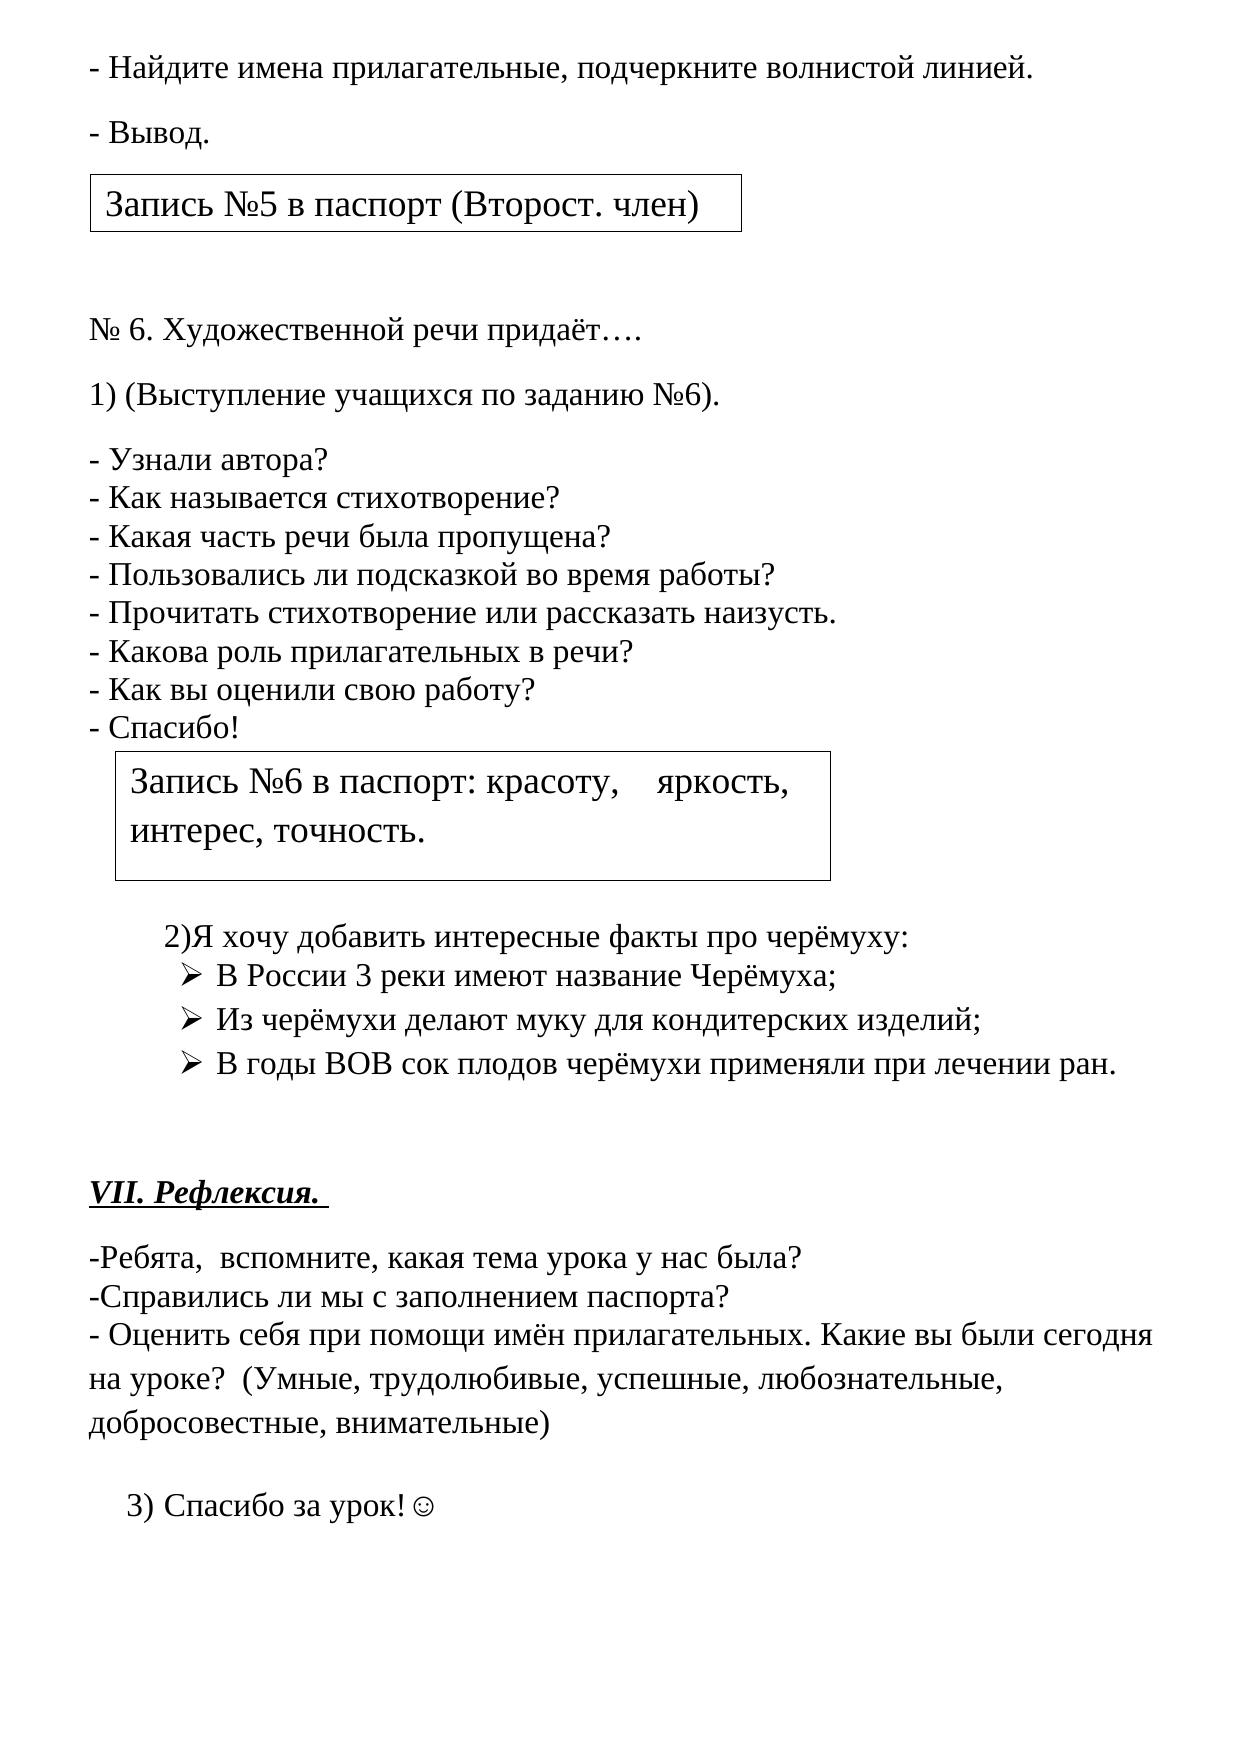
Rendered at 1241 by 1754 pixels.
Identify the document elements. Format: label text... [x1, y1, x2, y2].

text - Вывод. [89, 112, 1187, 151]
text - Прочитать стихотворение или рассказать наизусть. [89, 593, 1187, 631]
text 1) (Выступление учащихся по заданию №6). [89, 374, 1187, 413]
text - Найдите имена прилагательные, подчеркните волнистой линией. [89, 47, 1187, 86]
text - Пользовались ли подсказкой во время работы? [89, 554, 1187, 593]
text -Справились ли мы с заполнением паспорта? [89, 1276, 1187, 1314]
text - Оценить себя при помощи имён прилагательных. Какие вы были сегодня на уроке? (Умные, трудолюбивые, успешные, любознательные, добросовестные, внимательные) [89, 1314, 1187, 1441]
text -Ребята, вспомните, какая тема урока у нас была? [89, 1238, 1187, 1276]
text - Как называется стихотворение? [89, 478, 1187, 516]
text VII. Рефлексия. [89, 1173, 1187, 1211]
text - Узнали автора? [89, 439, 1187, 478]
text № 6. Художественной речи придаёт…. [89, 309, 1187, 348]
text - Как вы оценили свою работу? [89, 669, 1187, 708]
text - Спасибо! [89, 708, 1187, 746]
list В годы ВОВ сок плодов черёмухи применяли при лечении ран. [178, 1043, 1187, 1081]
list Из черёмухи делают муку для кондитерских изделий; [178, 999, 1187, 1037]
text - Какая часть речи была пропущена? [89, 516, 1187, 554]
list 2)Я хочу добавить интересные факты про черёмуху: [164, 917, 1187, 955]
list В России 3 реки имеют название Черёмуха; [178, 955, 1187, 993]
list Спасибо за урок!☺ [126, 1485, 1187, 1523]
text - Какова роль прилагательных в речи? [89, 631, 1187, 669]
